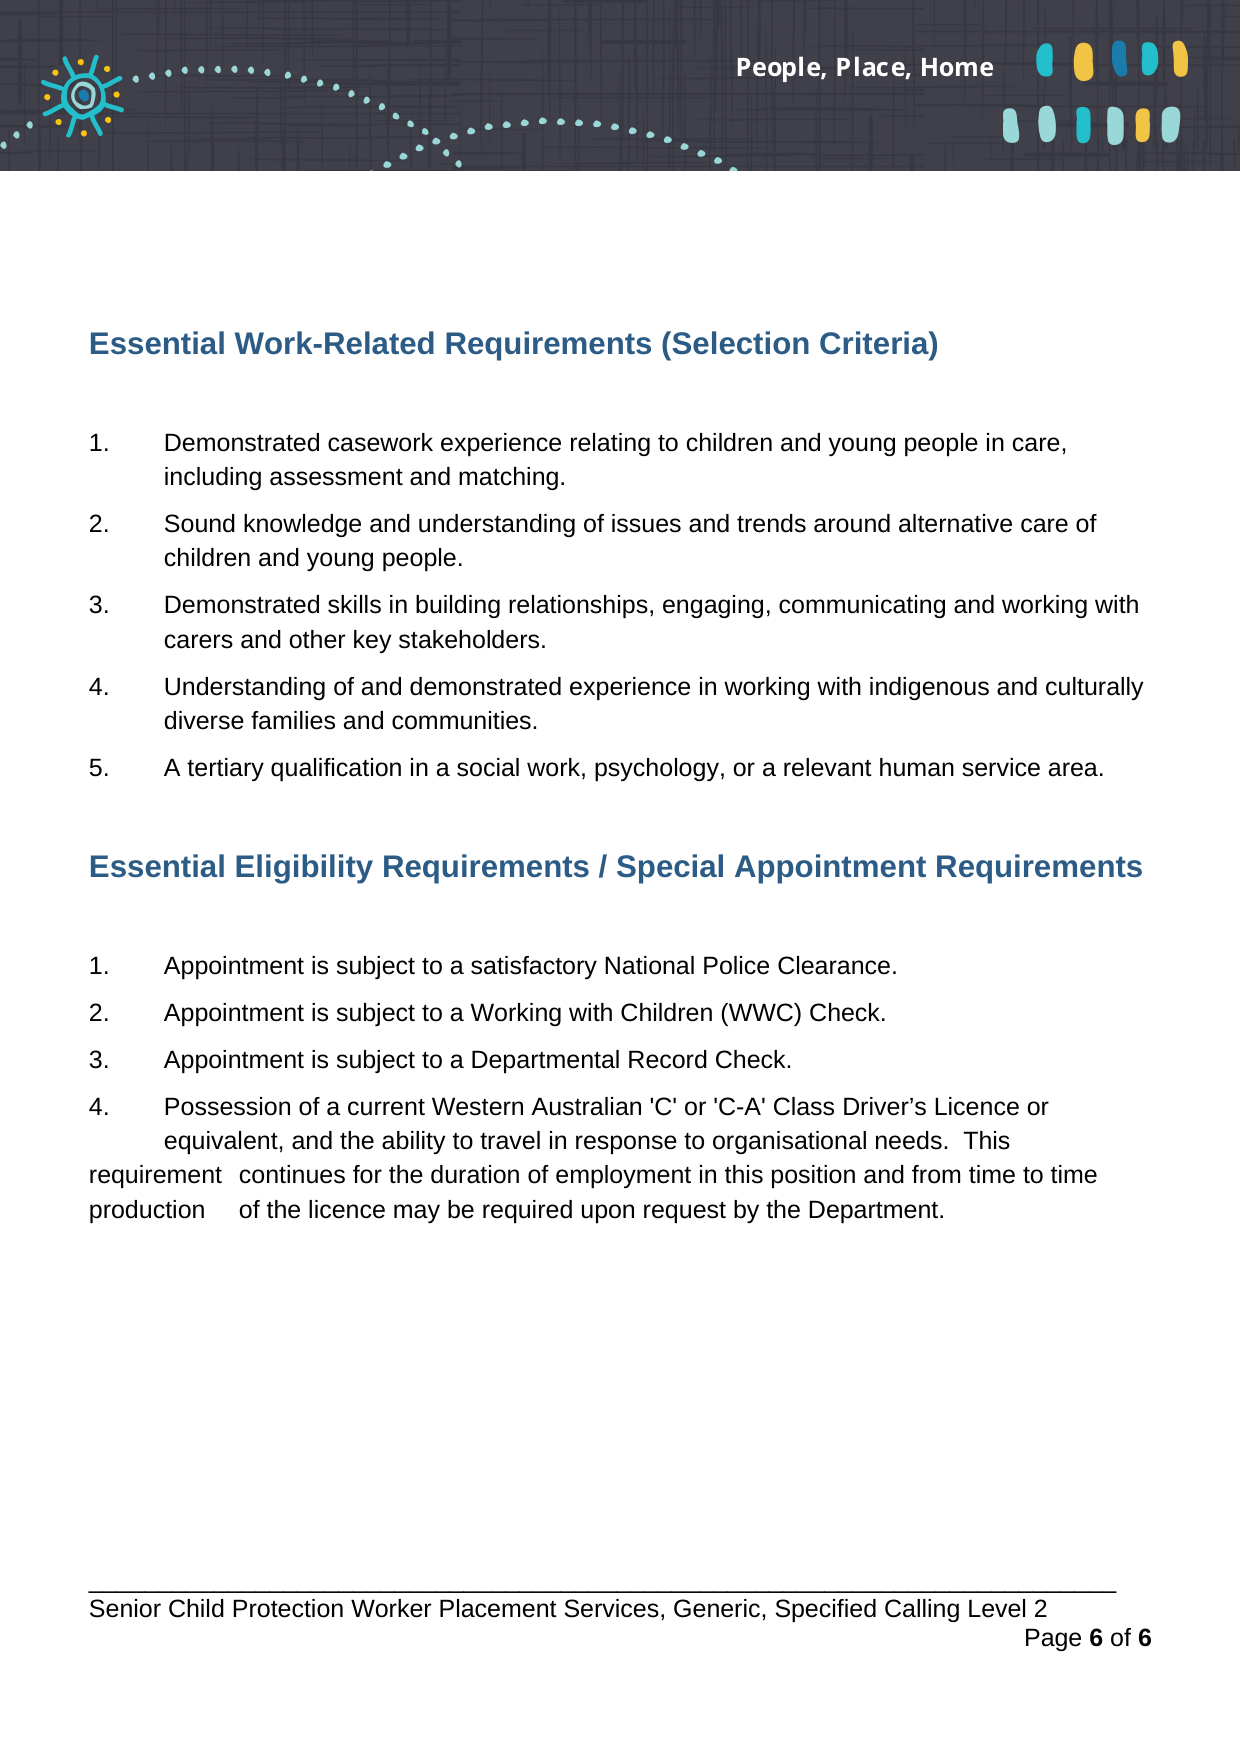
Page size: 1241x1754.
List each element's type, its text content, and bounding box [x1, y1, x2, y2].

text 3. Appointment is subject to a Departmental Record Check. [89, 1044, 1152, 1073]
text 2. Appointment is subject to a Working with Children (WWC) Check. [89, 998, 1152, 1026]
text 1. Appointment is subject to a satisfactory National Police Clearance. [89, 951, 1152, 979]
text Essential Work-Related Requirements (Selection Criteria) [89, 325, 1152, 361]
text 5. A tertiary qualification in a social work, psychology, or a relevant human service area. [89, 753, 1152, 782]
text 2. Sound knowledge and understanding of issues and trends around alternative care of children and young people. [89, 509, 1152, 572]
text 4. Understanding of and demonstrated experience in working with indigenous and culturally diverse families and communities. [89, 672, 1152, 735]
text 4. Possession of a current Western Australian 'C' or 'C-A' Class Driver’s Licence or equivalent, and the ability to travel in response to organisational needs. This requirement continues for the duration of employment in this position and from time to time production of the licence may be required upon request by the Department. [89, 1092, 1152, 1224]
text 3. Demonstrated skills in building relationships, engaging, communicating and working with carers and other key stakeholders. [89, 590, 1152, 654]
text 1. Demonstrated casework experience relating to children and young people in care, including assessment and matching. [89, 427, 1152, 491]
picture [0, 0, 1240, 171]
text Essential Eligibility Requirements / Special Appointment Requirements [89, 848, 1152, 884]
